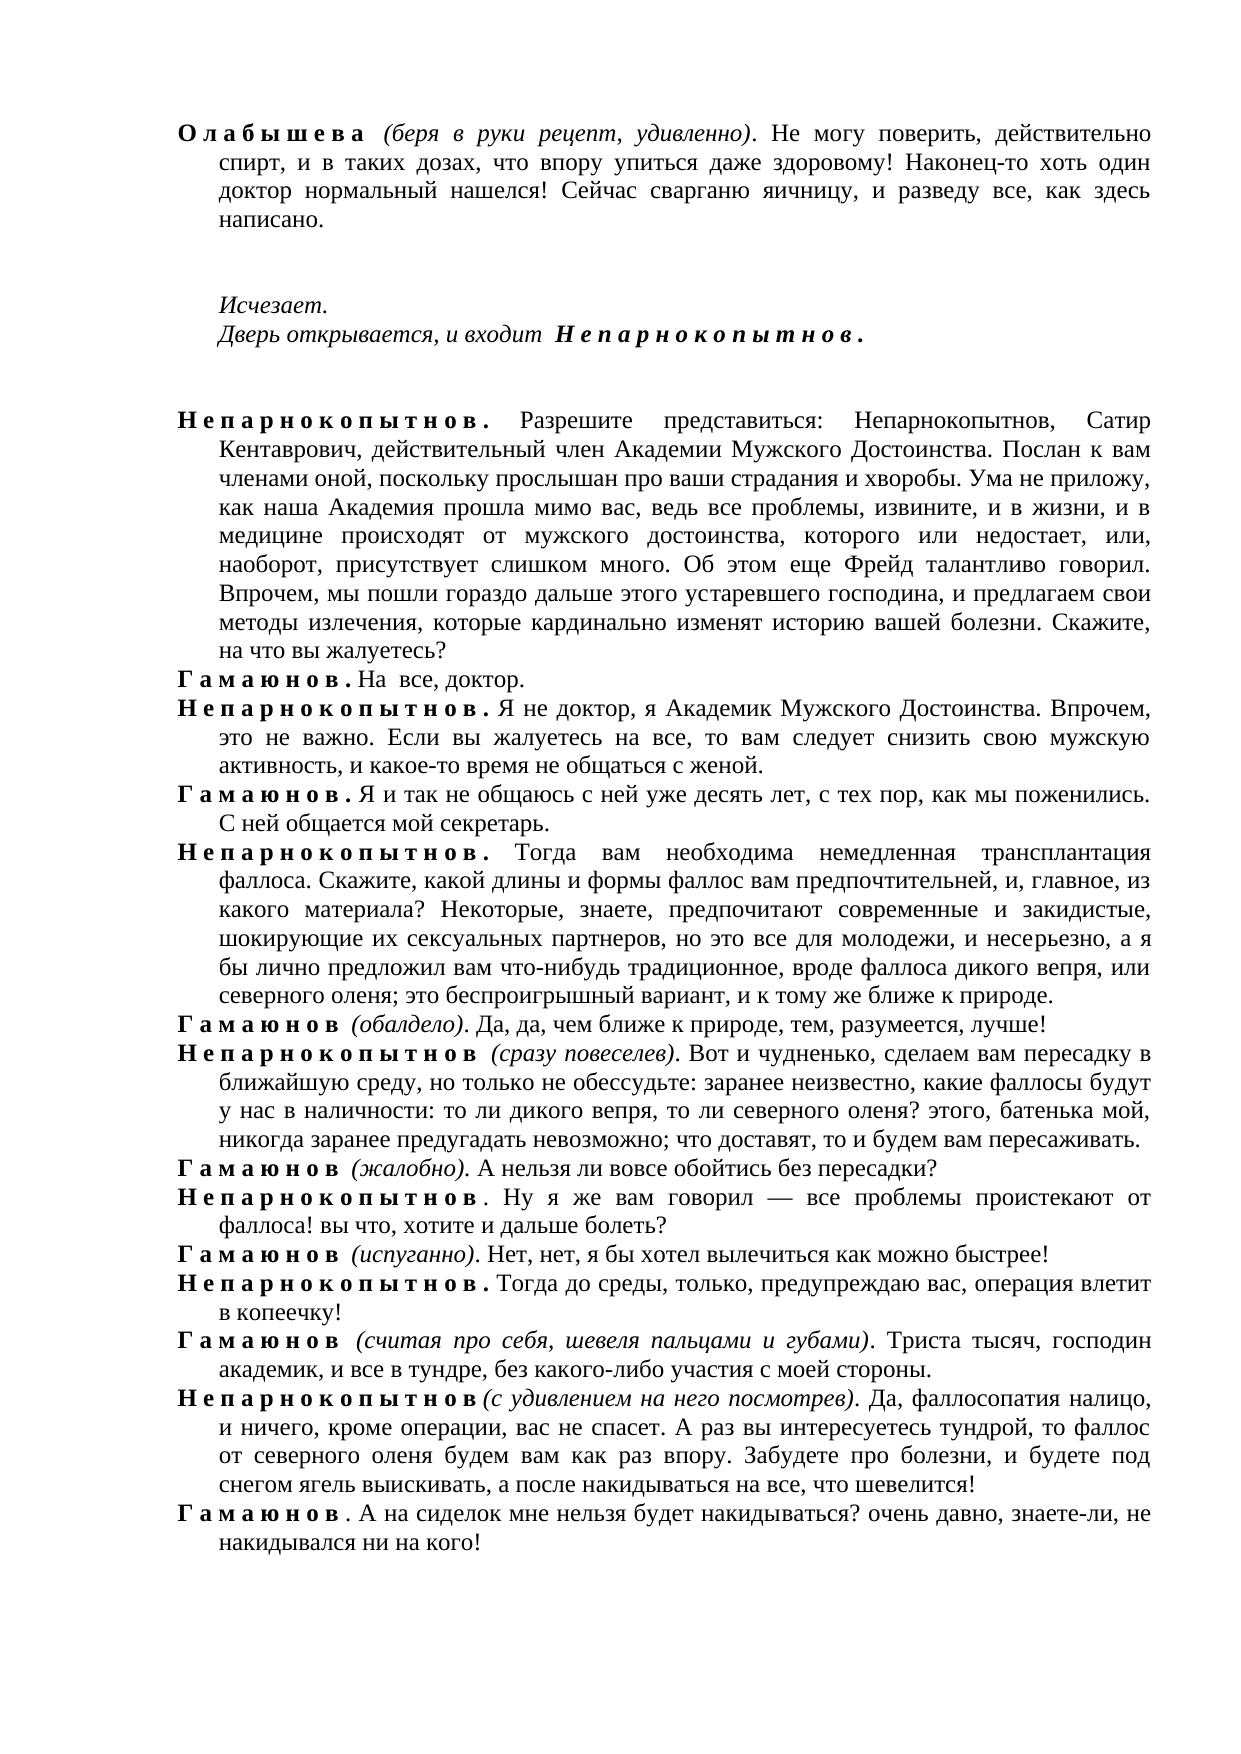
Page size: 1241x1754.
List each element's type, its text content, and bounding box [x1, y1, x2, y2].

text Непарнокопытнов. Тогда вам необходима немедленная трансплантация фаллоса. Скажите, какой длины и формы фаллос вам предпочтительней, и, главное, из какого материала? Некоторые, знаете, предпочитают современные и закидистые, шокирующие их сексуальных партнеров, но это все для молодежи, и несерьезно, а я бы лично предложил вам что-нибудь традиционное, вроде фаллоса дикого вепря, или северного оленя; это беспроигрышный вариант, и к тому же ближе к природе. [177, 837, 1152, 1009]
text Гамаюнов. На все, доктор. [177, 664, 1152, 693]
text Непарнокопытнов. Разрешите представиться: Непарнокопытнов, Сатир Кентаврович, действительный член Академии Мужского Достоинства. Послан к вам членами оной, поскольку прослышан про ваши страдания и хворобы. Ума не приложу, как наша Академия прошла мимо вас, ведь все проблемы, извините, и в жизни, и в медицине происходят от мужского достоинства, которого или недостает, или, наоборот, присутствует слишком много. Об этом еще Фрейд талантливо говорил. Впрочем, мы пошли гораздо дальше этого устаревшего господина, и предлагаем свои методы излечения, которые кардинально изменят историю вашей болезни. Скажите, на что вы жалуетесь? [177, 406, 1152, 664]
text Гамаюнов. Я и так не общаюсь с ней уже десять лет, с тех пор, как мы поженились. С ней общается мой секретарь. [177, 779, 1152, 837]
text Непарнокопытнов(с удивлением на него посмотрев). Да, фаллосопатия налицо, и ничего, кроме операции, вас не спасет. А раз вы интересуетесь тундрой, то фаллос от северного оленя будем вам как раз впору. Забудете про болезни, и будете под снегом ягель выискивать, а после накидываться на все, что шевелится! [177, 1383, 1152, 1498]
text Непарнокопытнов. Я не доктор, я Академик Мужского Достоинства. Впрочем, это не важно. Если вы жалуетесь на все, то вам следует снизить свою мужскую активность, и какое-то время не общаться с женой. [177, 693, 1152, 779]
text Гамаюнов (считая про себя, шевеля пальцами и губами). Триста тысяч, господин академик, и все в тундре, без какого-либо участия с моей стороны. [177, 1326, 1152, 1383]
text Непарнокопытнов. Тогда до среды, только, предупреждаю вас, операция влетит в копеечку! [177, 1268, 1152, 1326]
text Исчезает. [218, 291, 1152, 319]
text Непарнокопытнов (сразу повеселев). Вот и чудненько, сделаем вам пересадку в ближайшую среду, но только не обессудьте: заранее неизвестно, какие фаллосы будут у нас в наличности: то ли дикого вепря, то ли северного оленя? этого, батенька мой, никогда заранее предугадать невозможно; что доставят, то и будем вам пересаживать. [177, 1038, 1152, 1153]
text Олабышева (беря в руки рецепт, удивленно). Не могу поверить, действительно спирт, и в таких дозах, что впору упиться даже здоровому! Наконец-то хоть один доктор нормальный нашелся! Сейчас сварганю яичницу, и разведу все, как здесь написано. [177, 118, 1152, 233]
text Гамаюнов (испуганно). Нет, нет, я бы хотел вылечиться как можно быстрее! [177, 1239, 1152, 1268]
text Гамаюнов (жалобно). А нельзя ли вовсе обойтись без пересадки? [177, 1153, 1152, 1182]
text Гамаюнов. А на сиделок мне нельзя будет накидываться? очень давно, знаете-ли, не накидывался ни на кого! [177, 1498, 1152, 1556]
text Непарнокопытнов. Ну я же вам говорил — все проблемы проистекают от фаллоса! вы что, хотите и дальше болеть? [177, 1182, 1152, 1239]
text Дверь открывается, и входит Непарнокопытнов. [218, 319, 1152, 348]
text Гамаюнов (обалдело). Да, да, чем ближе к природе, тем, разумеется, лучше! [177, 1009, 1152, 1038]
